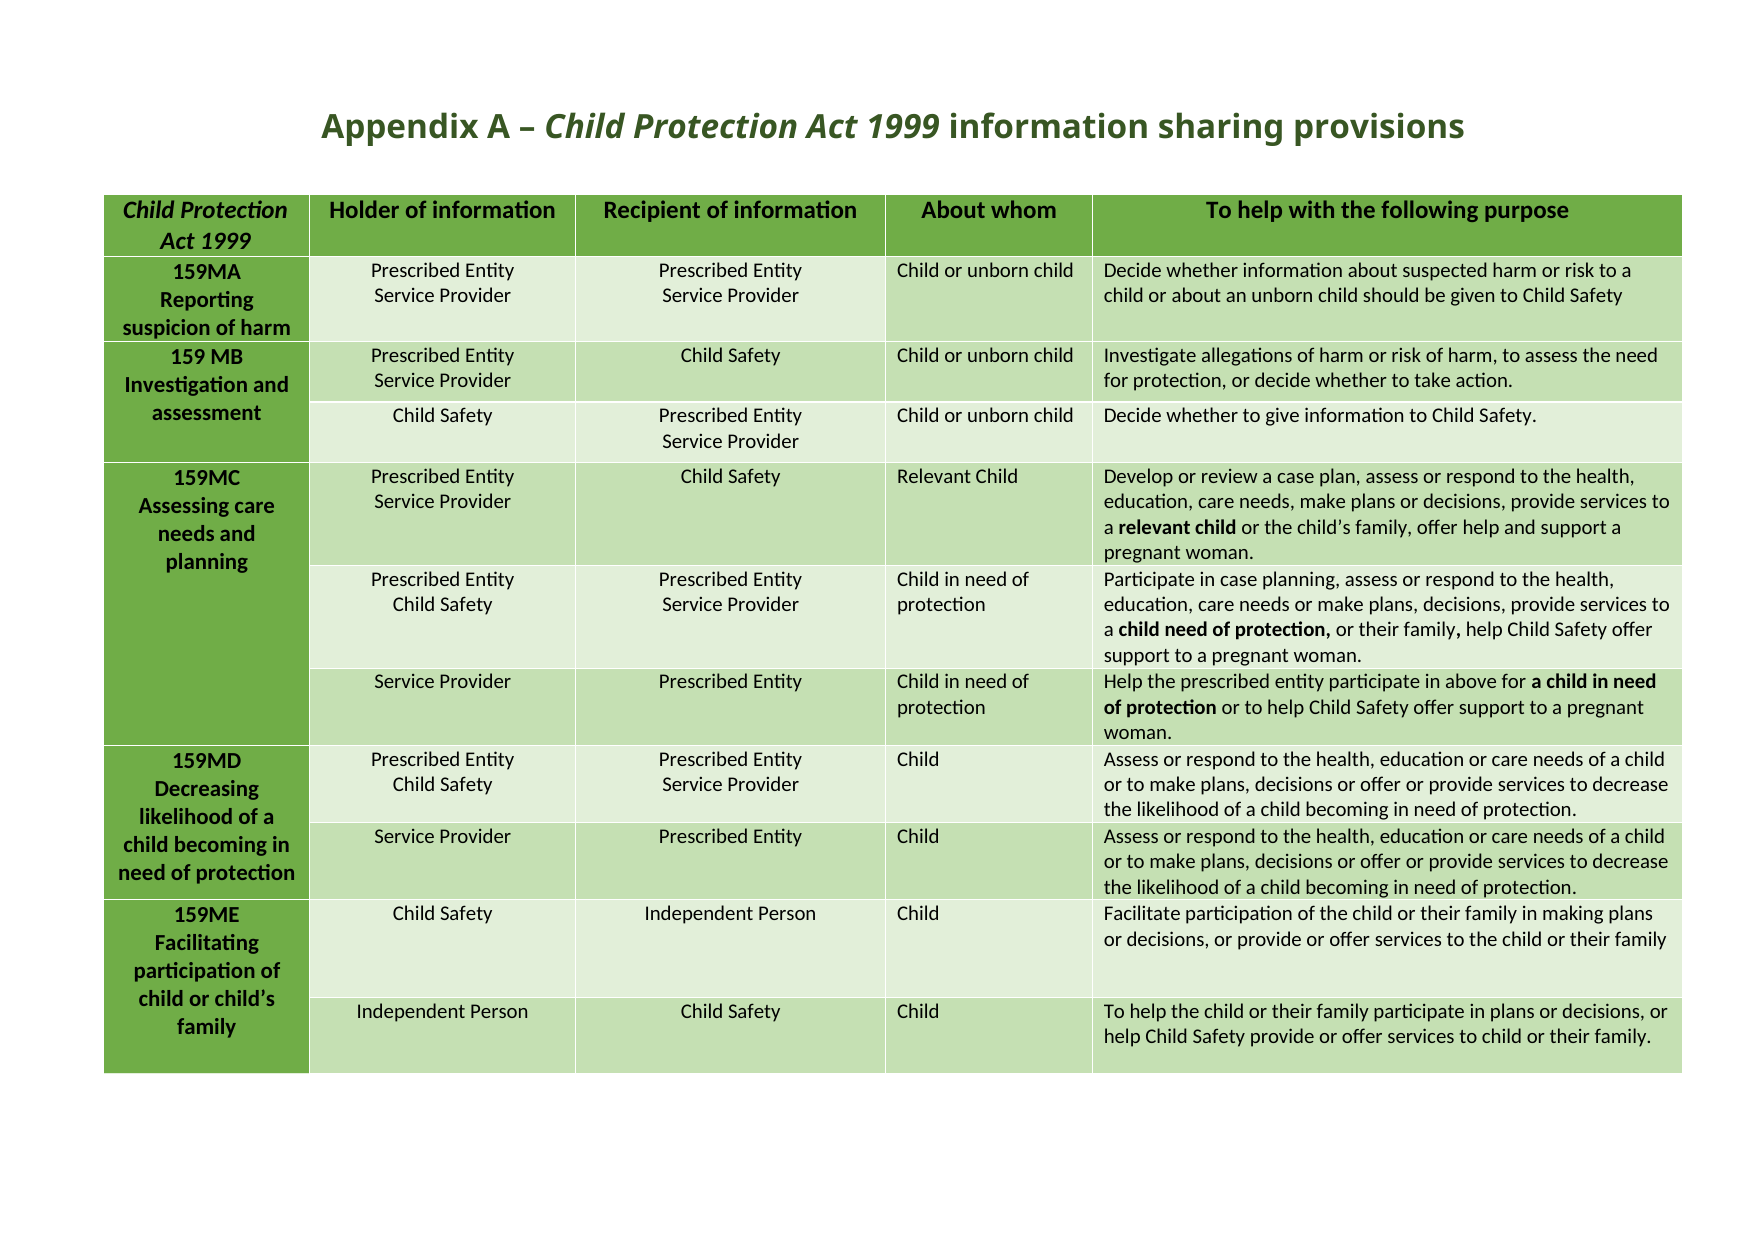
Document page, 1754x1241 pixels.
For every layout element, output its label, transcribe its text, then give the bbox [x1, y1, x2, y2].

table_cell To help the child or their family participate in plans or decisions, or help Child Safety provide or offer services to child or their family. [1093, 998, 1682, 1073]
table_cell Decide whether information about suspected harm or risk to a child or about an unborn child should be given to Child Safety [1093, 257, 1682, 341]
table_cell Investigate allegations of harm or risk of harm, to assess the need for protection, or decide whether to take action. [1093, 342, 1682, 401]
table_cell Child [886, 746, 1092, 822]
table_cell Child Protection Act 1999 [104, 195, 309, 256]
table_cell 159MC Assessing care needs and planning [104, 463, 309, 745]
table_cell Child or unborn child [886, 342, 1092, 401]
table_cell Prescribed Entity Child Safety [310, 566, 575, 667]
table_cell Prescribed Entity Service Provider [576, 566, 885, 667]
table_cell Child or unborn child [886, 403, 1092, 462]
table_cell Child or unborn child [886, 257, 1092, 341]
table_cell Child Safety [576, 998, 885, 1073]
table_cell Child [886, 998, 1092, 1073]
table_cell Participate in case planning, assess or respond to the health, education, care needs or make plans, decisions, provide services to a child need of protection, or their family, help Child Safety offer support to a pregnant woman. [1093, 566, 1682, 667]
table_cell Recipient of information [576, 195, 885, 256]
table_cell Child Safety [576, 342, 885, 401]
table_cell Service Provider [310, 669, 575, 745]
table_cell Prescribed Entity Child Safety [310, 746, 575, 822]
table_cell Prescribed Entity [576, 823, 885, 899]
table_cell Prescribed Entity Service Provider [310, 257, 575, 341]
table_cell Assess or respond to the health, education or care needs of a child or to make plans, decisions or offer or provide services to decrease the likelihood of a child becoming in need of protection. [1093, 823, 1682, 899]
table_cell Holder of information [310, 195, 575, 256]
table_cell Prescribed Entity Service Provider [310, 342, 575, 401]
table_cell Decide whether to give information to Child Safety. [1093, 403, 1682, 462]
table_cell Child in need of protection [886, 566, 1092, 667]
table_cell Child [886, 823, 1092, 899]
table_cell To help with the following purpose [1093, 195, 1682, 256]
table_cell Prescribed Entity Service Provider [310, 463, 575, 565]
table_cell Assess or respond to the health, education or care needs of a child or to make plans, decisions or offer or provide services to decrease the likelihood of a child becoming in need of protection. [1093, 746, 1682, 822]
table_cell Prescribed Entity [576, 669, 885, 745]
table_cell About whom [886, 195, 1092, 256]
table_cell Relevant Child [886, 463, 1092, 565]
table_cell Help the prescribed entity participate in above for a child in need of protection or to help Child Safety offer support to a pregnant woman. [1093, 669, 1682, 745]
table_cell Facilitate participation of the child or their family in making plans or decisions, or provide or offer services to the child or their family [1093, 900, 1682, 997]
table_cell Develop or review a case plan, assess or respond to the health, education, care needs, make plans or decisions, provide services to a relevant child or the child’s family, offer help and support a pregnant woman. [1093, 463, 1682, 565]
table_cell Child in need of protection [886, 669, 1092, 745]
table_cell 159ME Facilitating participation of child or child’s family [104, 900, 309, 1073]
table_cell Prescribed Entity Service Provider [576, 257, 885, 341]
table_cell Child Safety [576, 463, 885, 565]
table_cell Prescribed Entity Service Provider [576, 746, 885, 822]
table_cell Child Safety [310, 900, 575, 997]
table_cell Service Provider [310, 823, 575, 899]
table_cell Independent Person [576, 900, 885, 997]
table_cell Independent Person [310, 998, 575, 1073]
table_cell 159 MB Investigation and assessment [104, 342, 309, 462]
table_cell Child Safety [310, 403, 575, 462]
table_cell 159MD Decreasing likelihood of a child becoming in need of protection [104, 746, 309, 899]
table_cell 159MA Reporting suspicion of harm [104, 257, 309, 341]
table_cell Prescribed Entity Service Provider [576, 403, 885, 462]
table_cell Child [886, 900, 1092, 997]
table_header Appendix A – Child Protection Act 1999 information sharing provisions [104, 103, 1682, 194]
